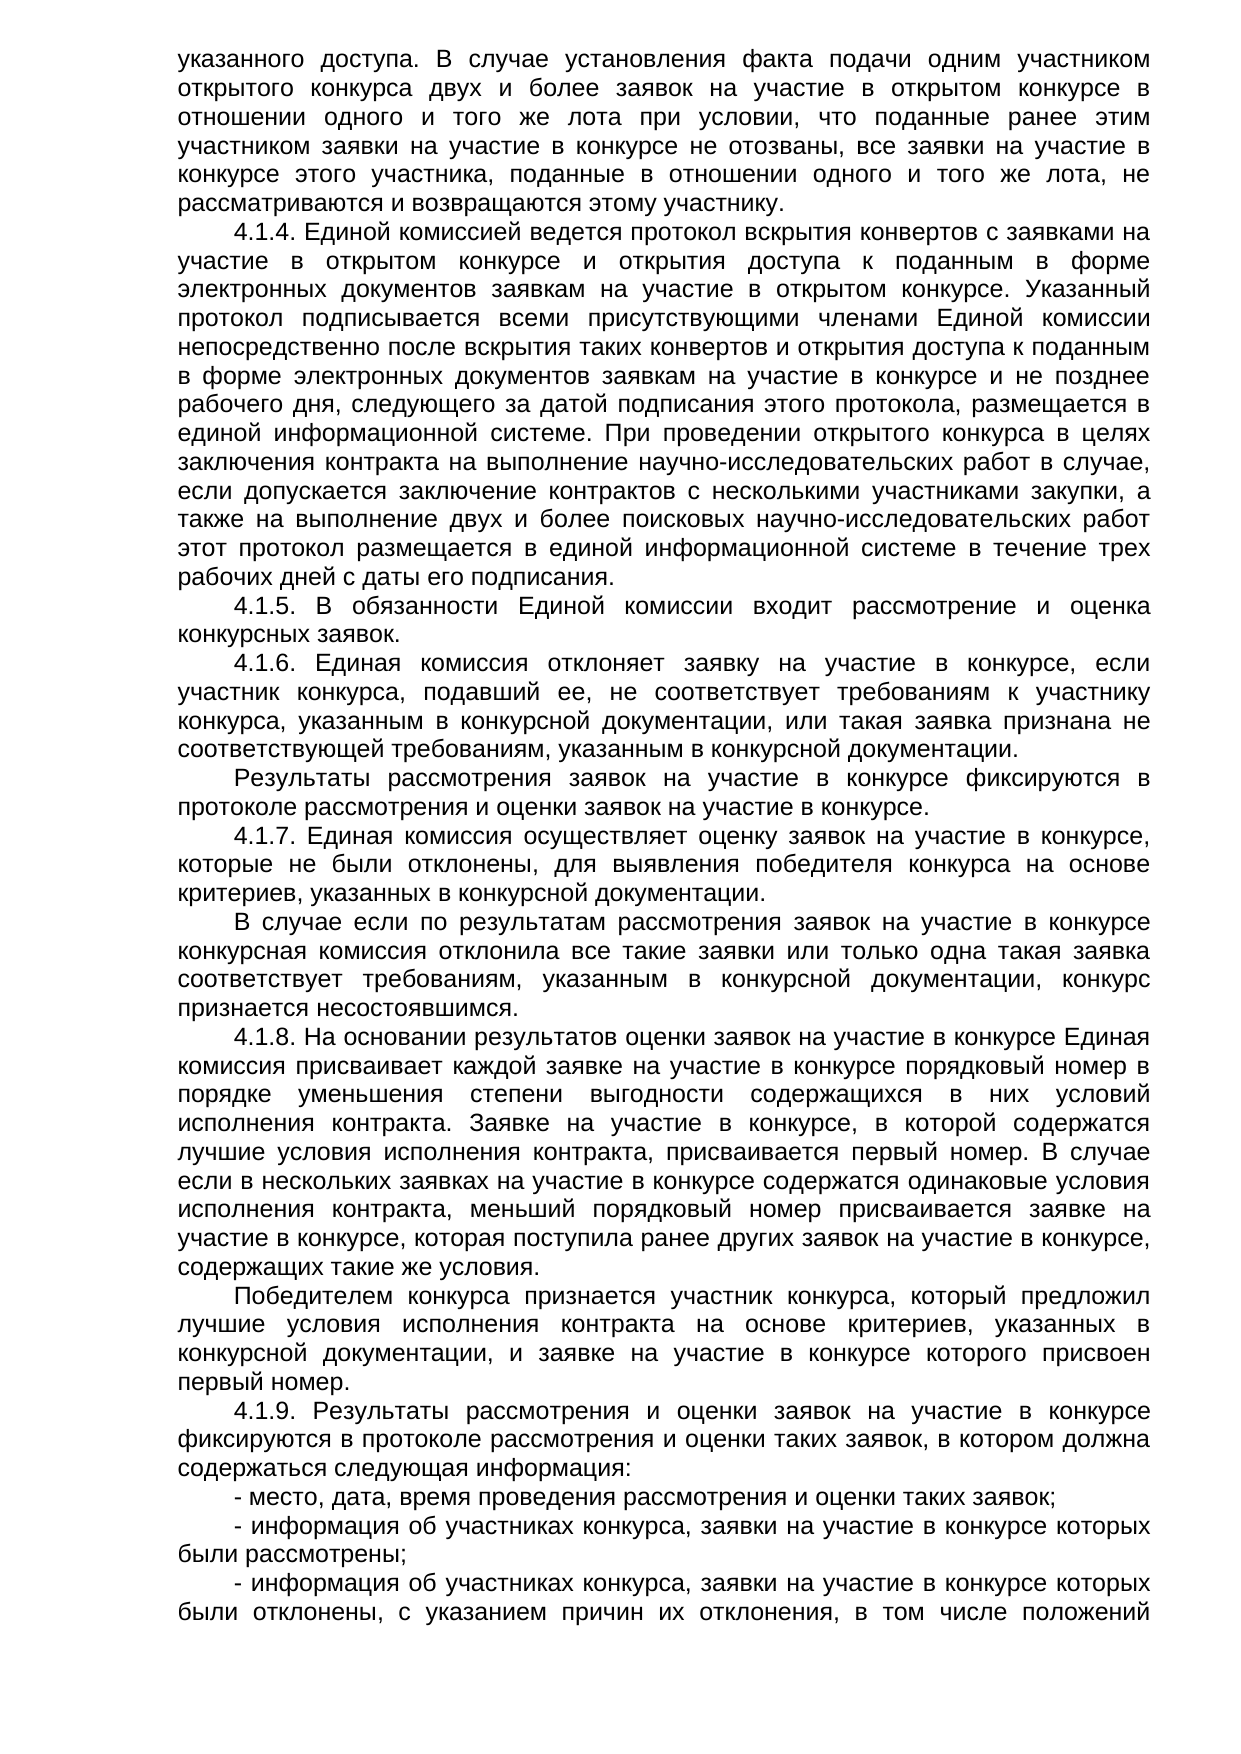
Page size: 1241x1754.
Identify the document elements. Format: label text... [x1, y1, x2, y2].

text 4.1.4. Единой комиссией ведется протокол вскрытия конвертов с заявками на участие в открытом конкурсе и открытия доступа к поданным в форме электронных документов заявкам на участие в открытом конкурсе. Указанный протокол подписывается всеми присутствующими членами Единой комиссии непосредственно после вскрытия таких конвертов и открытия доступа к поданным в форме электронных документов заявкам на участие в конкурсе и не позднее рабочего дня, следующего за датой подписания этого протокола, размещается в единой информационной системе. При проведении открытого конкурса в целях заключения контракта на выполнение научно-исследовательских работ в случае, если допускается заключение контрактов с несколькими участниками закупки, а также на выполнение двух и более поисковых научно-исследовательских работ этот протокол размещается в единой информационной системе в течение трех рабочих дней с даты его подписания. [177, 217, 1152, 591]
text Победителем конкурса признается участник конкурса, который предложил лучшие условия исполнения контракта на основе критериев, указанных в конкурсной документации, и заявке на участие в конкурсе которого присвоен первый номер. [177, 1281, 1152, 1396]
text 4.1.8. На основании результатов оценки заявок на участие в конкурсе Единая комиссия присваивает каждой заявке на участие в конкурсе порядковый номер в порядке уменьшения степени выгодности содержащихся в них условий исполнения контракта. Заявке на участие в конкурсе, в которой содержатся лучшие условия исполнения контракта, присваивается первый номер. В случае если в нескольких заявках на участие в конкурсе содержатся одинаковые условия исполнения контракта, меньший порядковый номер присваивается заявке на участие в конкурсе, которая поступила ранее других заявок на участие в конкурсе, содержащих такие же условия. [177, 1022, 1152, 1281]
text 4.1.5. В обязанности Единой комиссии входит рассмотрение и оценка конкурсных заявок. [177, 591, 1152, 648]
text В случае если по результатам рассмотрения заявок на участие в конкурсе конкурсная комиссия отклонила все такие заявки или только одна такая заявка соответствует требованиям, указанным в конкурсной документации, конкурс признается несостоявшимся. [177, 907, 1152, 1022]
text 4.1.9. Результаты рассмотрения и оценки заявок на участие в конкурсе фиксируются в протоколе рассмотрения и оценки таких заявок, в котором должна содержаться следующая информация: [177, 1396, 1152, 1482]
text 4.1.6. Единая комиссия отклоняет заявку на участие в конкурсе, если участник конкурса, подавший ее, не соответствует требованиям к участнику конкурса, указанным в конкурсной документации, или такая заявка признана не соответствующей требованиям, указанным в конкурсной документации. [177, 648, 1152, 763]
text 4.1.7. Единая комиссия осуществляет оценку заявок на участие в конкурсе, которые не были отклонены, для выявления победителя конкурса на основе критериев, указанных в конкурсной документации. [177, 821, 1152, 907]
text - информация об участниках конкурса, заявки на участие в конкурсе которых были рассмотрены; [177, 1511, 1152, 1568]
text Результаты рассмотрения заявок на участие в конкурсе фиксируются в протоколе рассмотрения и оценки заявок на участие в конкурсе. [177, 763, 1152, 821]
text - место, дата, время проведения рассмотрения и оценки таких заявок; [177, 1482, 1152, 1511]
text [177, 44, 1152, 217]
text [177, 1568, 1152, 1626]
